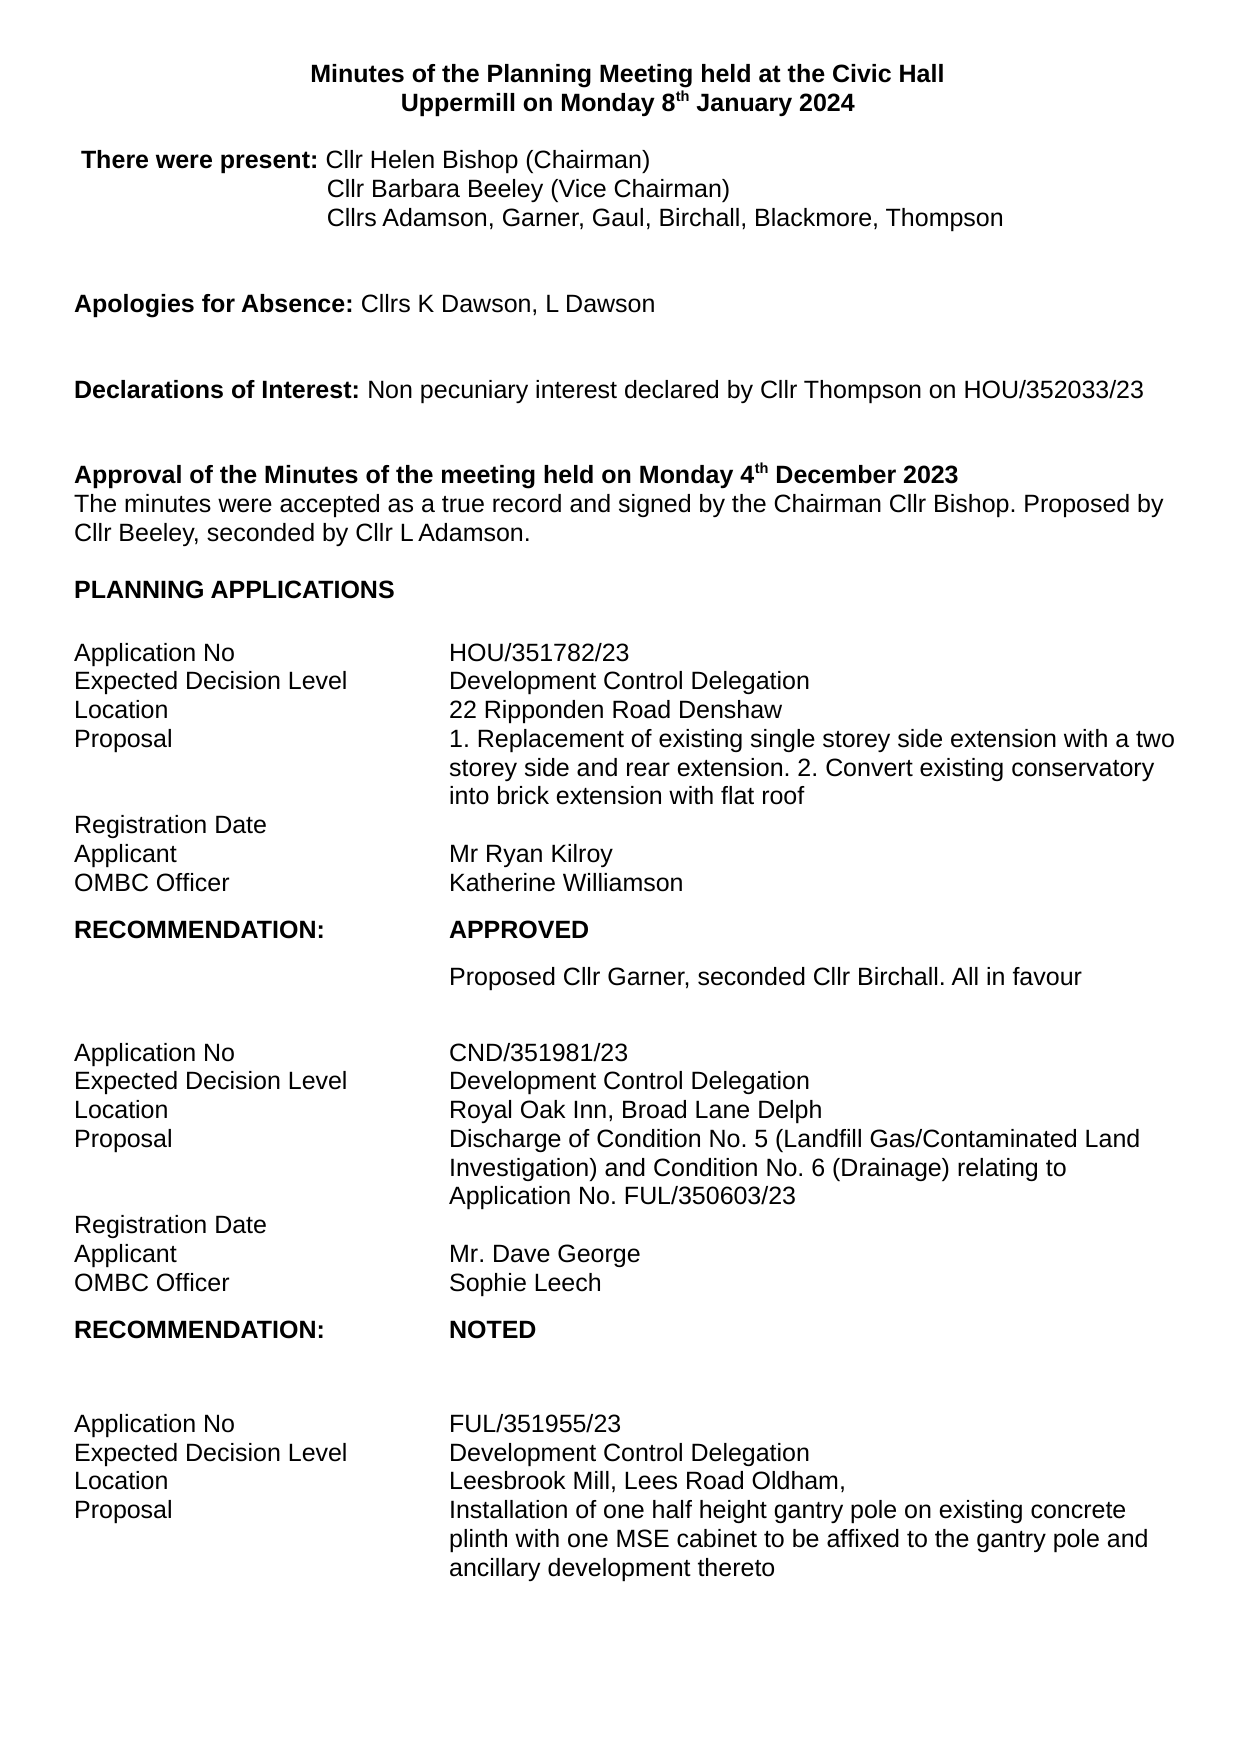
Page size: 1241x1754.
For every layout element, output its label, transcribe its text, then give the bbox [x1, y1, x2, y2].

text Minutes of the Planning Meeting held at the Civic Hall [74, 59, 1181, 88]
text Uppermill on Monday 8th January 2024 [74, 88, 1181, 117]
text Declarations of Interest: Non pecuniary interest declared by Cllr Thompson on HOU/352033/23 [74, 375, 1181, 403]
text RECOMMENDATION: NOTED [74, 1314, 1181, 1343]
text Expected Decision Level Development Control Delegation [74, 1437, 1075, 1466]
text Applicant Mr Ryan Kilroy [74, 839, 1181, 867]
text The minutes were accepted as a true record and signed by the Chairman Cllr Bishop. Proposed by Cllr Beeley, seconded by Cllr L Adamson. [74, 489, 1181, 546]
text Application No CND/351981/23 [74, 1037, 1075, 1066]
text Location Leesbrook Mill, Lees Road Oldham, [74, 1466, 1181, 1495]
text There were present: Cllr Helen Bishop (Chairman) [74, 145, 1181, 174]
text Proposal 1. Replacement of existing single storey side extension with a two storey side and rear extension. 2. Convert existing conservatory into brick extension with flat roof [74, 724, 1181, 810]
text Approval of the Minutes of the meeting held on Monday 4th December 2023 [74, 460, 1181, 489]
text Applicant Mr. Dave George [74, 1239, 1181, 1267]
text PLANNING APPLICATIONS [74, 575, 1181, 604]
text RECOMMENDATION: APPROVED [74, 914, 1181, 943]
text OMBC Officer Katherine Williamson [74, 867, 1181, 896]
text Cllr Barbara Beeley (Vice Chairman) [74, 174, 1181, 203]
text Location Royal Oak Inn, Broad Lane Delph [74, 1095, 1181, 1124]
text Apologies for Absence: Cllrs K Dawson, L Dawson [74, 289, 1181, 318]
text Expected Decision Level Development Control Delegation [74, 1066, 1075, 1095]
text OMBC Officer Sophie Leech [74, 1267, 1181, 1296]
text Cllrs Adamson, Garner, Gaul, Birchall, Blackmore, Thompson [74, 203, 1181, 232]
text Registration Date [74, 1210, 1181, 1239]
text Location 22 Ripponden Road Denshaw [74, 695, 1181, 724]
text Proposal Discharge of Condition No. 5 (Landfill Gas/Contaminated Land Investigation) and Condition No. 6 (Drainage) relating to Application No. FUL/350603/23 [74, 1124, 1181, 1210]
text Registration Date [74, 810, 1181, 839]
text Application No FUL/351955/23 [74, 1409, 1075, 1437]
text Expected Decision Level Development Control Delegation [74, 666, 1075, 695]
text Application No HOU/351782/23 [74, 637, 1075, 666]
text Proposed Cllr Garner, seconded Cllr Birchall. All in favour [74, 962, 1181, 990]
